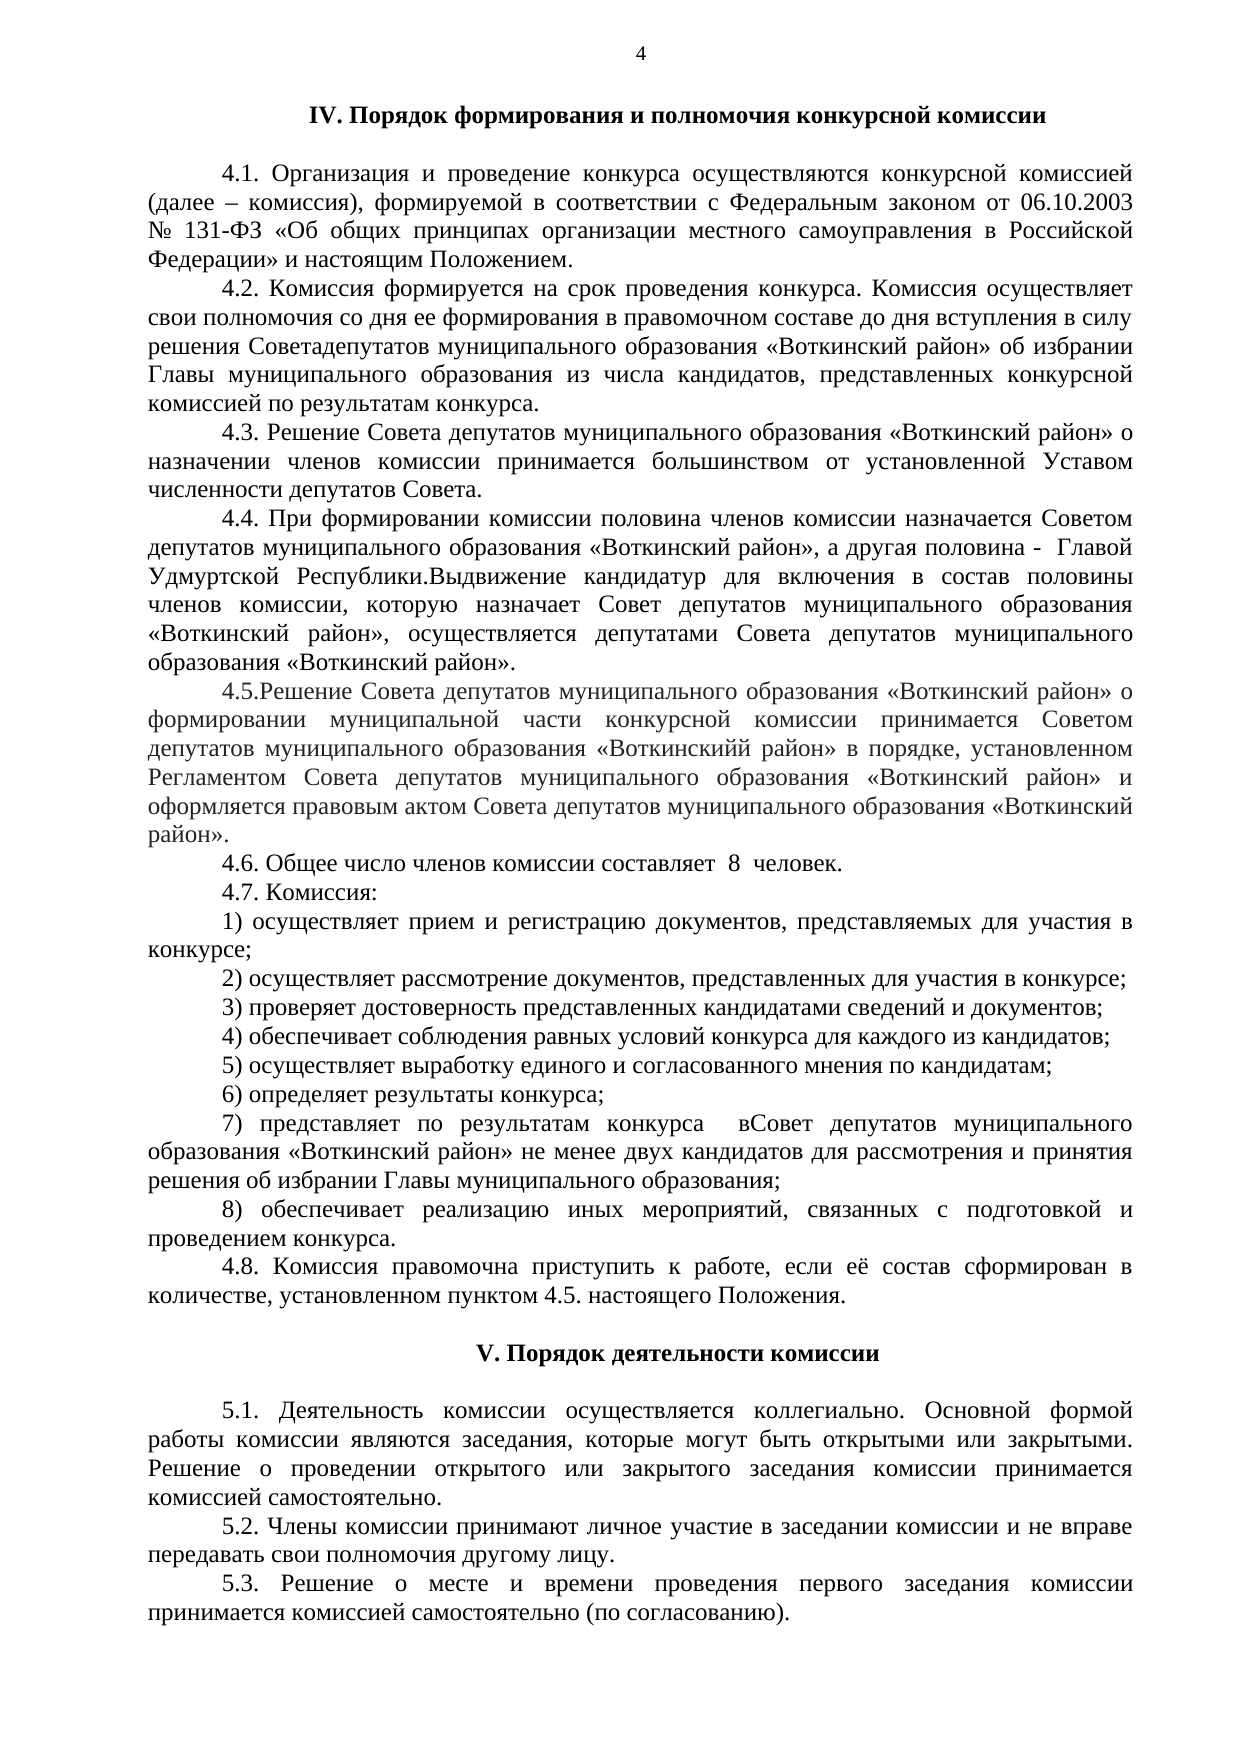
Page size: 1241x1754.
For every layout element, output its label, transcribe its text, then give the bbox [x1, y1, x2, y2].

text IV. Порядок формирования и полномочия конкурсной комиссии [148, 100, 1134, 129]
text 8) обеспечивает реализацию иных мероприятий, связанных с подготовкой и проведением конкурса. [148, 1194, 1134, 1251]
text 4.7. Комиссия: [148, 877, 1134, 906]
list 7) представляет по результатам конкурса вСовет депутатов муниципального образования «Воткинский район» не менее двух кандидатов для рассмотрения и принятия решения об избрании Главы муниципального образования; [148, 1108, 1134, 1194]
text 4.8. Комиссия правомочна приступить к работе, если её состав сформирован в количестве, установленном пунктом 4.5. настоящего Положения. [148, 1251, 1134, 1309]
text 4.4. При формировании комиссии половина членов комиссии назначается Советом депутатов муниципального образования «Воткинский район», а другая половина - Главой Удмуртской Республики.Выдвижение кандидатур для включения в состав половины членов комиссии, которую назначает Совет депутатов муниципального образования «Воткинский район», осуществляется депутатами Совета депутатов муниципального образования «Воткинский район». [148, 503, 1134, 676]
text 4.6. Общее число членов комиссии составляет 8 человек. [148, 848, 1134, 877]
text 6) определяет результаты конкурса; [148, 1079, 1134, 1107]
text 4.1. Организация и проведение конкурса осуществляются конкурсной комиссией (далее – комиссия), формируемой в соответствии с Федеральным законом от 06.10.2003 № 131-ФЗ «Об общих принципах организации местного самоуправления в Российской Федерации» и настоящим Положением. [148, 158, 1134, 273]
text 1) осуществляет прием и регистрацию документов, представляемых для участия в конкурсе; [148, 906, 1134, 963]
text 4.5.Решение Совета депутатов муниципального образования «Воткинский район» о формировании муниципальной части конкурсной комиссии принимается Советом депутатов муниципального образования «Воткинскийй район» в порядке, установленном Регламентом Совета депутатов муниципального образования «Воткинский район» и оформляется правовым актом Совета депутатов муниципального образования «Воткинский район». [148, 676, 1134, 848]
text 2) осуществляет рассмотрение документов, представленных для участия в конкурсе; [148, 963, 1134, 992]
text 5.1. Деятельность комиссии осуществляется коллегиально. Основной формой работы комиссии являются заседания, которые могут быть открытыми или закрытыми. Решение о проведении открытого или закрытого заседания комиссии принимается комиссией самостоятельно. [148, 1396, 1134, 1511]
text 4.3. Решение Совета депутатов муниципального образования «Воткинский район» о назначении членов комиссии принимается большинством от установленной Уставом численности депутатов Совета. [148, 417, 1134, 503]
text 4) обеспечивает соблюдения равных условий конкурса для каждого из кандидатов; [148, 1021, 1134, 1050]
text V. Порядок деятельности комиссии [148, 1338, 1134, 1367]
text 5.3. Решение о месте и времени проведения первого заседания комиссии принимается комиссией самостоятельно (по согласованию). [148, 1568, 1134, 1626]
text 5.2. Члены комиссии принимают личное участие в заседании комиссии и не вправе передавать свои полномочия другому лицу. [148, 1511, 1134, 1568]
list 5) осуществляет выработку единого и согласованного мнения по кандидатам; [148, 1050, 1134, 1079]
text 3) проверяет достоверность представленных кандидатами сведений и документов; [148, 992, 1134, 1021]
text 4.2. Комиссия формируется на срок проведения конкурса. Комиссия осуществляет свои полномочия со дня ее формирования в правомочном составе до дня вступления в силу решения Советадепутатов муниципального образования «Воткинский район» об избрании Главы муниципального образования из числа кандидатов, представленных конкурсной комиссией по результатам конкурса. [148, 273, 1134, 417]
